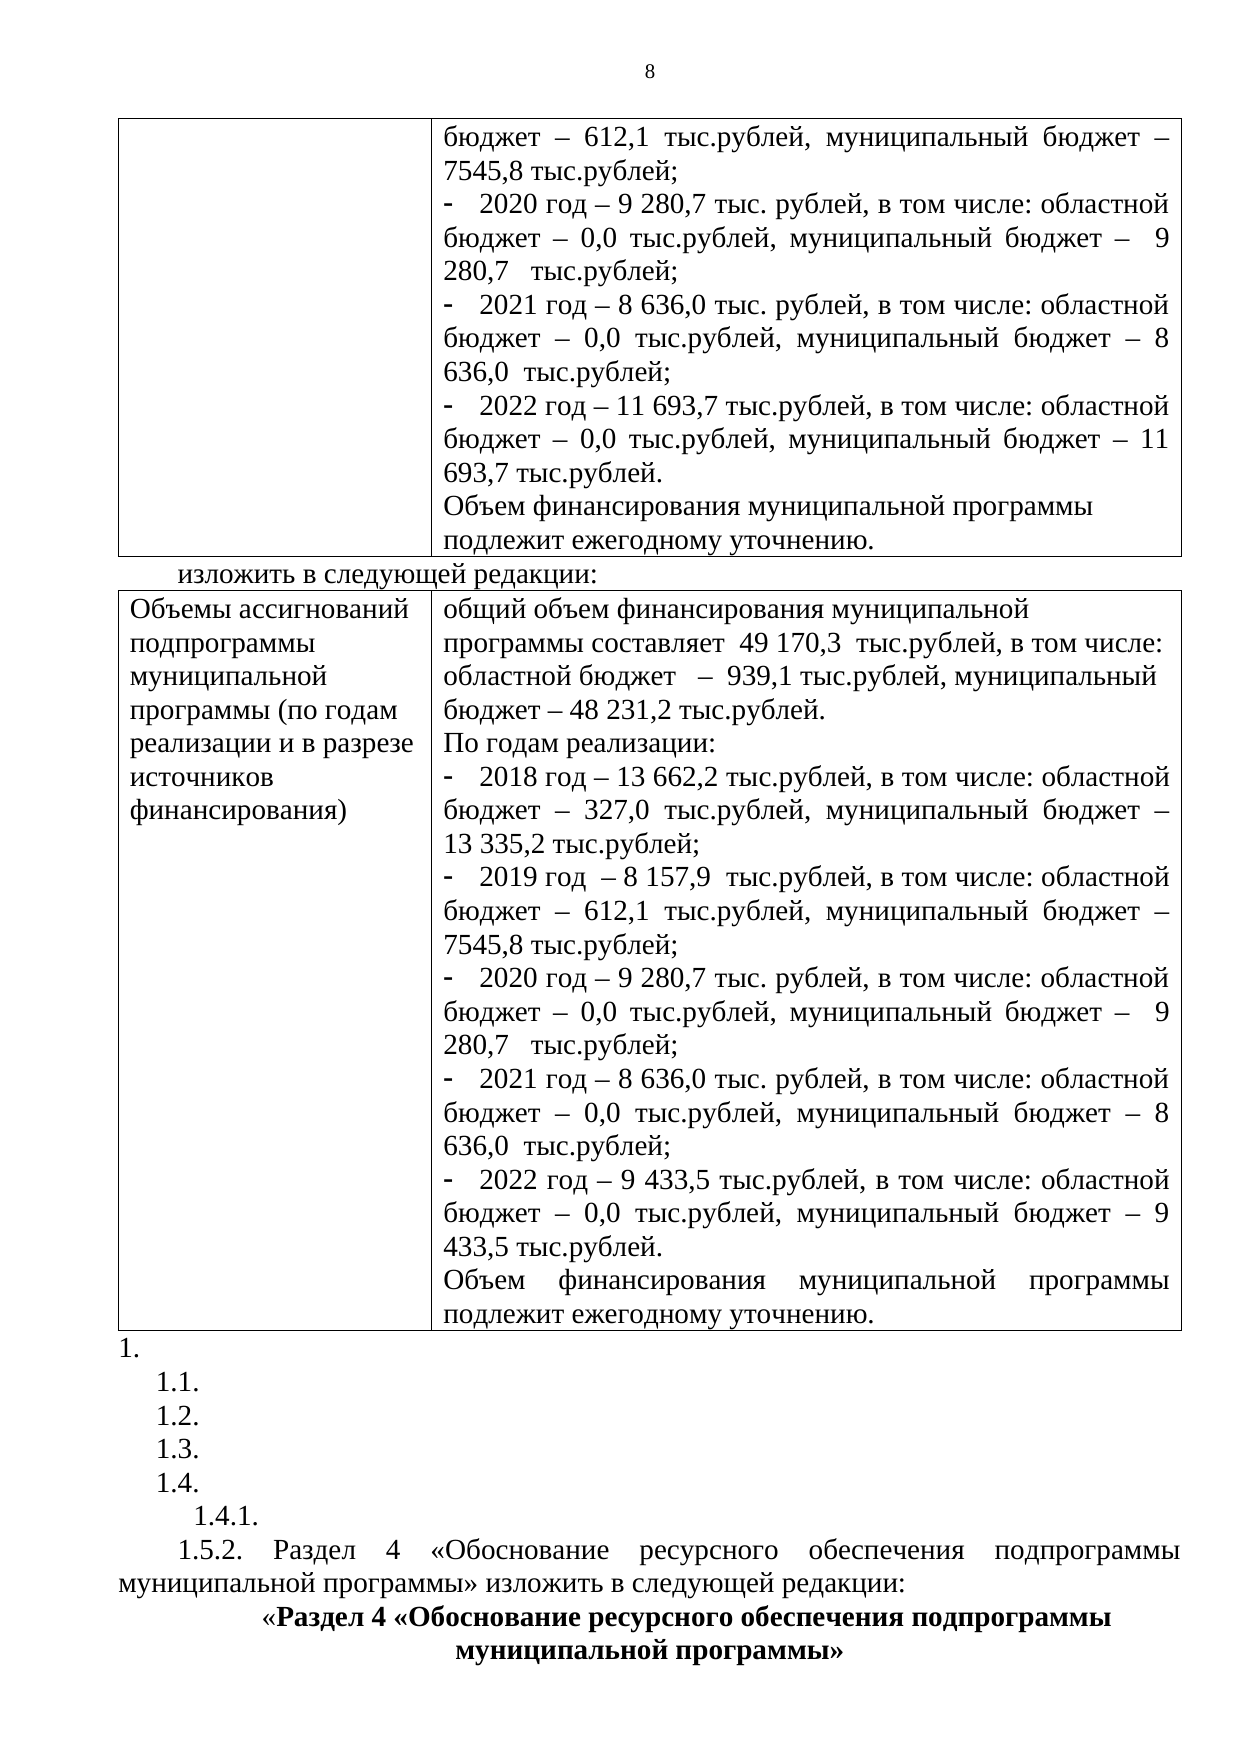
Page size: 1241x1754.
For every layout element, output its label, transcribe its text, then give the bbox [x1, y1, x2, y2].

text «Раздел 4 «Обоснование ресурсного обеспечения подпрограммы муниципальной программы» [118, 1599, 1181, 1666]
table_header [432, 119, 1181, 556]
table_header Объемы ассигнований подпрограммы муниципальной программы (по годам реализации и в разрезе источников финансирования) [119, 591, 431, 1329]
text 1.5.2. Раздел 4 «Обоснование ресурсного обеспечения подпрограммы муниципальной программы» изложить в следующей редакции: [118, 1532, 1181, 1599]
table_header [119, 119, 431, 556]
table_header общий объем финансирования муниципальной программы составляет 49 170,3 тыс.рублей, в том числе: областной бюджет – 939,1 тыс.рублей, муниципальный бюджет – 48 231,2 тыс.рублей. По годам реализации: 2018 год – 13 662,2 тыс.рублей, в том числе: областной бюджет – 327,0 тыс.рублей, муниципальный бюджет – 13 335,2 тыс.рублей; 2019 год – 8 157,9 тыс.рублей, в том числе: областной бюджет – 612,1 тыс.рублей, муниципальный бюджет –7545,8 тыс.рублей; 2020 год – 9 280,7 тыс. рублей, в том числе: областной бюджет – 0,0 тыс.рублей, муниципальный бюджет – 9 280,7 тыс.рублей; 2021 год – 8 636,0 тыс. рублей, в том числе: областной бюджет – 0,0 тыс.рублей, муниципальный бюджет – 8 636,0 тыс.рублей; 2022 год – 9 433,5 тыс.рублей, в том числе: областной бюджет – 0,0 тыс.рублей, муниципальный бюджет – 9 433,5 тыс.рублей. Объем финансирования муниципальной программы подлежит ежегодному уточнению. [432, 591, 1181, 1329]
text изложить в следующей редакции: [177, 557, 1181, 590]
